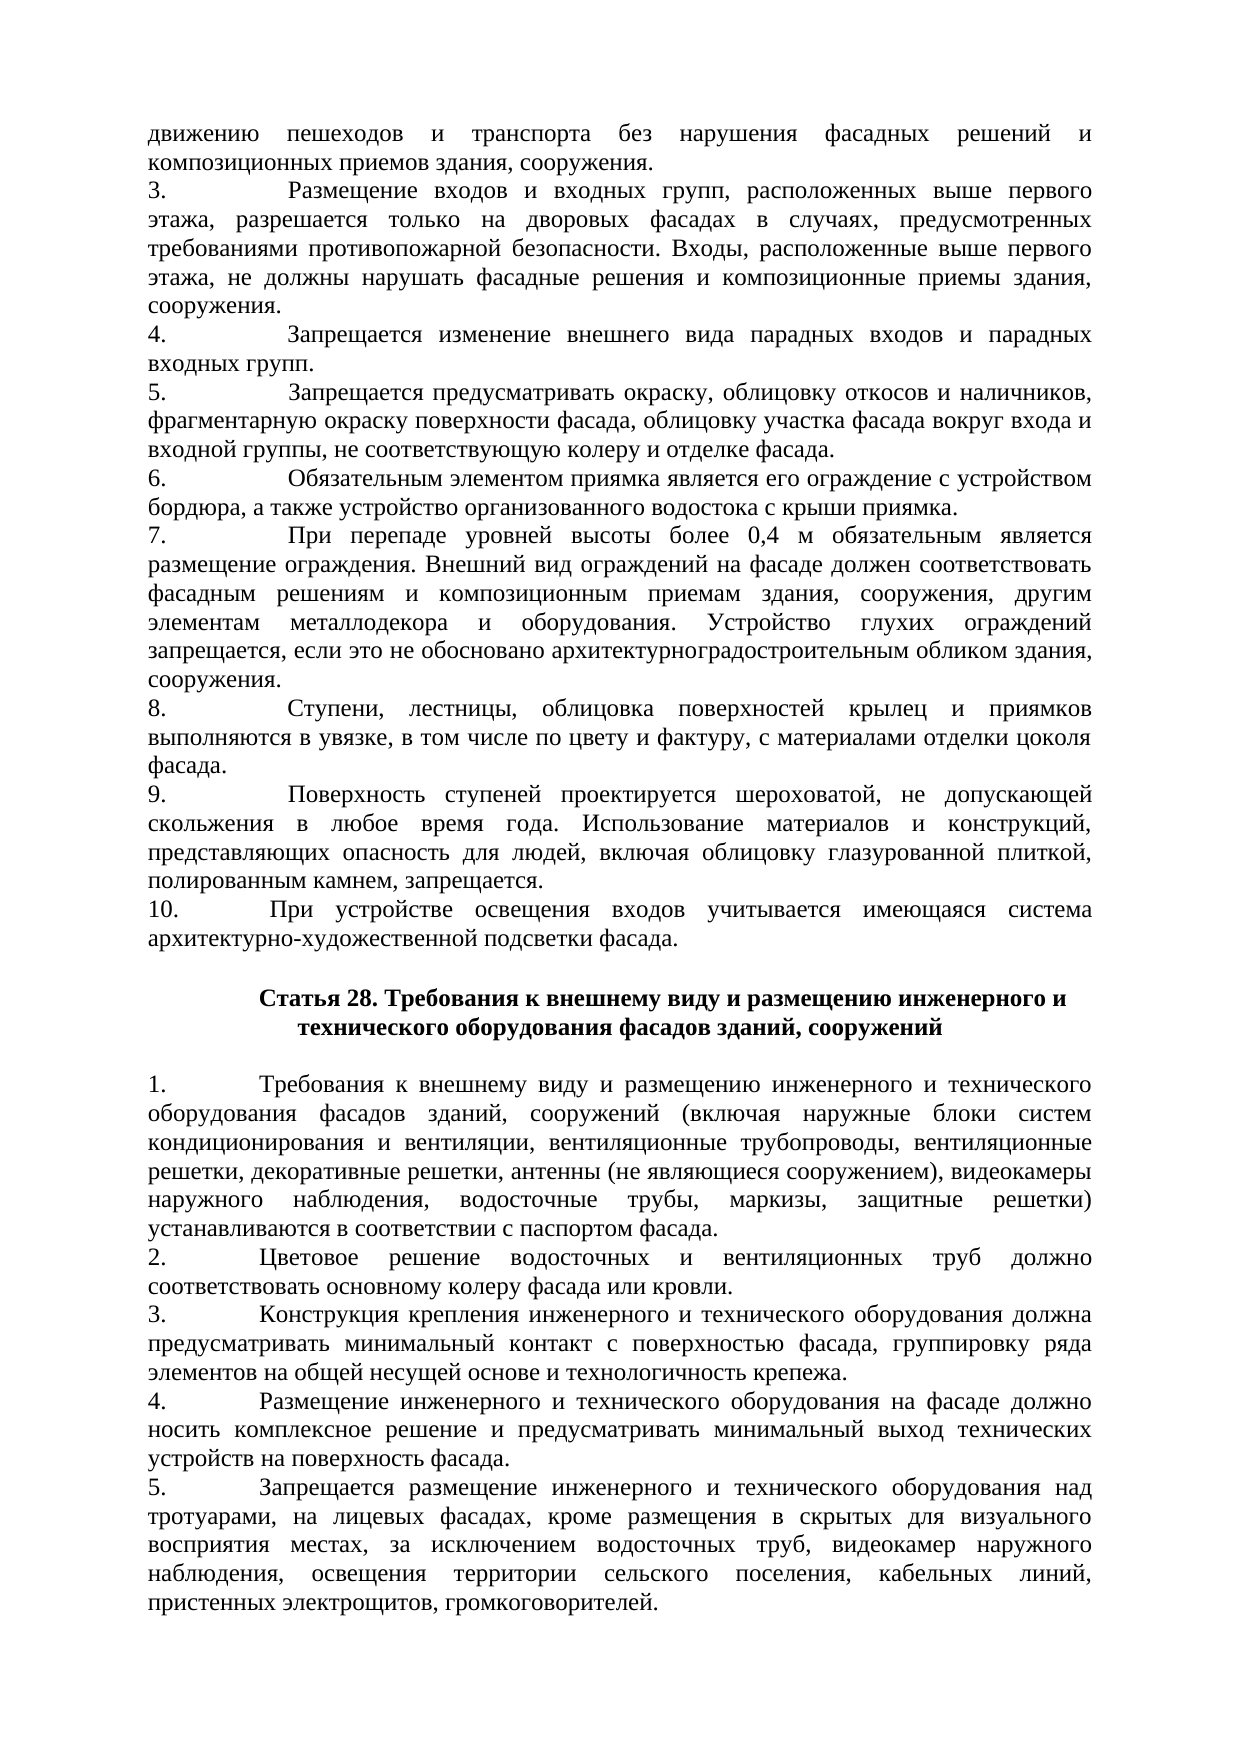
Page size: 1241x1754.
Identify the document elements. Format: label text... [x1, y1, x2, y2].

list Поверхность ступеней проектируется шероховатой, не допускающей скольжения в любое время года. Использование материалов и конструкций, представляющих опасность для людей, включая облицовку глазурованной плиткой, полированным камнем, запрещается. [148, 779, 1093, 894]
list Размещение входов и входных групп, расположенных выше первого этажа, разрешается только на дворовых фасадах в случаях, предусмотренных требованиями противопожарной безопасности. Входы, расположенные выше первого этажа, не должны нарушать фасадные решения и композиционные приемы здания, сооружения. [148, 176, 1093, 319]
text Статья 28. Требования к внешнему виду и размещению инженерного и технического оборудования фасадов зданий, сооружений [148, 983, 1093, 1041]
list При перепаде уровней высоты более 0,4 м обязательным является размещение ограждения. Внешний вид ограждений на фасаде должен соответствовать фасадным решениям и композиционным приемам здания, сооружения, другим элементам металлодекора и оборудования. Устройство глухих ограждений запрещается, если это не обосновано архитектурноградостроительным обликом здания, сооружения. [148, 521, 1093, 693]
list Требования к внешнему виду и размещению инженерного и технического оборудования фасадов зданий, сооружений (включая наружные блоки систем кондиционирования и вентиляции, вентиляционные трубопроводы, вентиляционные решетки, декоративные решетки, антенны (не являющиеся сооружением), видеокамеры наружного наблюдения, водосточные трубы, маркизы, защитные решетки) устанавливаются в соответствии с паспортом фасада. [148, 1069, 1093, 1242]
list Размещение инженерного и технического оборудования на фасаде должно носить комплексное решение и предусматривать минимальный выход технических устройств на поверхность фасада. [148, 1386, 1093, 1472]
list Запрещается размещение инженерного и технического оборудования над тротуарами, на лицевых фасадах, кроме размещения в скрытых для визуального восприятия местах, за исключением водосточных труб, видеокамер наружного наблюдения, освещения территории сельского поселения, кабельных линий, пристенных электрощитов, громкоговорителей. [148, 1472, 1093, 1616]
list Запрещается изменение внешнего вида парадных входов и парадных входных групп. [148, 319, 1093, 377]
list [148, 118, 1093, 176]
list Ступени, лестницы, облицовка поверхностей крылец и приямков выполняются в увязке, в том числе по цвету и фактуру, с материалами отделки цоколя фасада. [148, 693, 1093, 779]
list Конструкция крепления инженерного и технического оборудования должна предусматривать минимальный контакт с поверхностью фасада, группировку ряда элементов на общей несущей основе и технологичность крепежа. [148, 1299, 1093, 1386]
list Обязательным элементом приямка является его ограждение с устройством бордюра, а также устройство организованного водостока с крыши приямка. [148, 463, 1093, 521]
list Запрещается предусматривать окраску, облицовку откосов и наличников, фрагментарную окраску поверхности фасада, облицовку участка фасада вокруг входа и входной группы, не соответствующую колеру и отделке фасада. [148, 377, 1093, 463]
list Цветовое решение водосточных и вентиляционных труб должно соответствовать основному колеру фасада или кровли. [148, 1242, 1093, 1299]
list При устройстве освещения входов учитывается имеющаяся система архитектурно-художественной подсветки фасада. [148, 894, 1093, 952]
